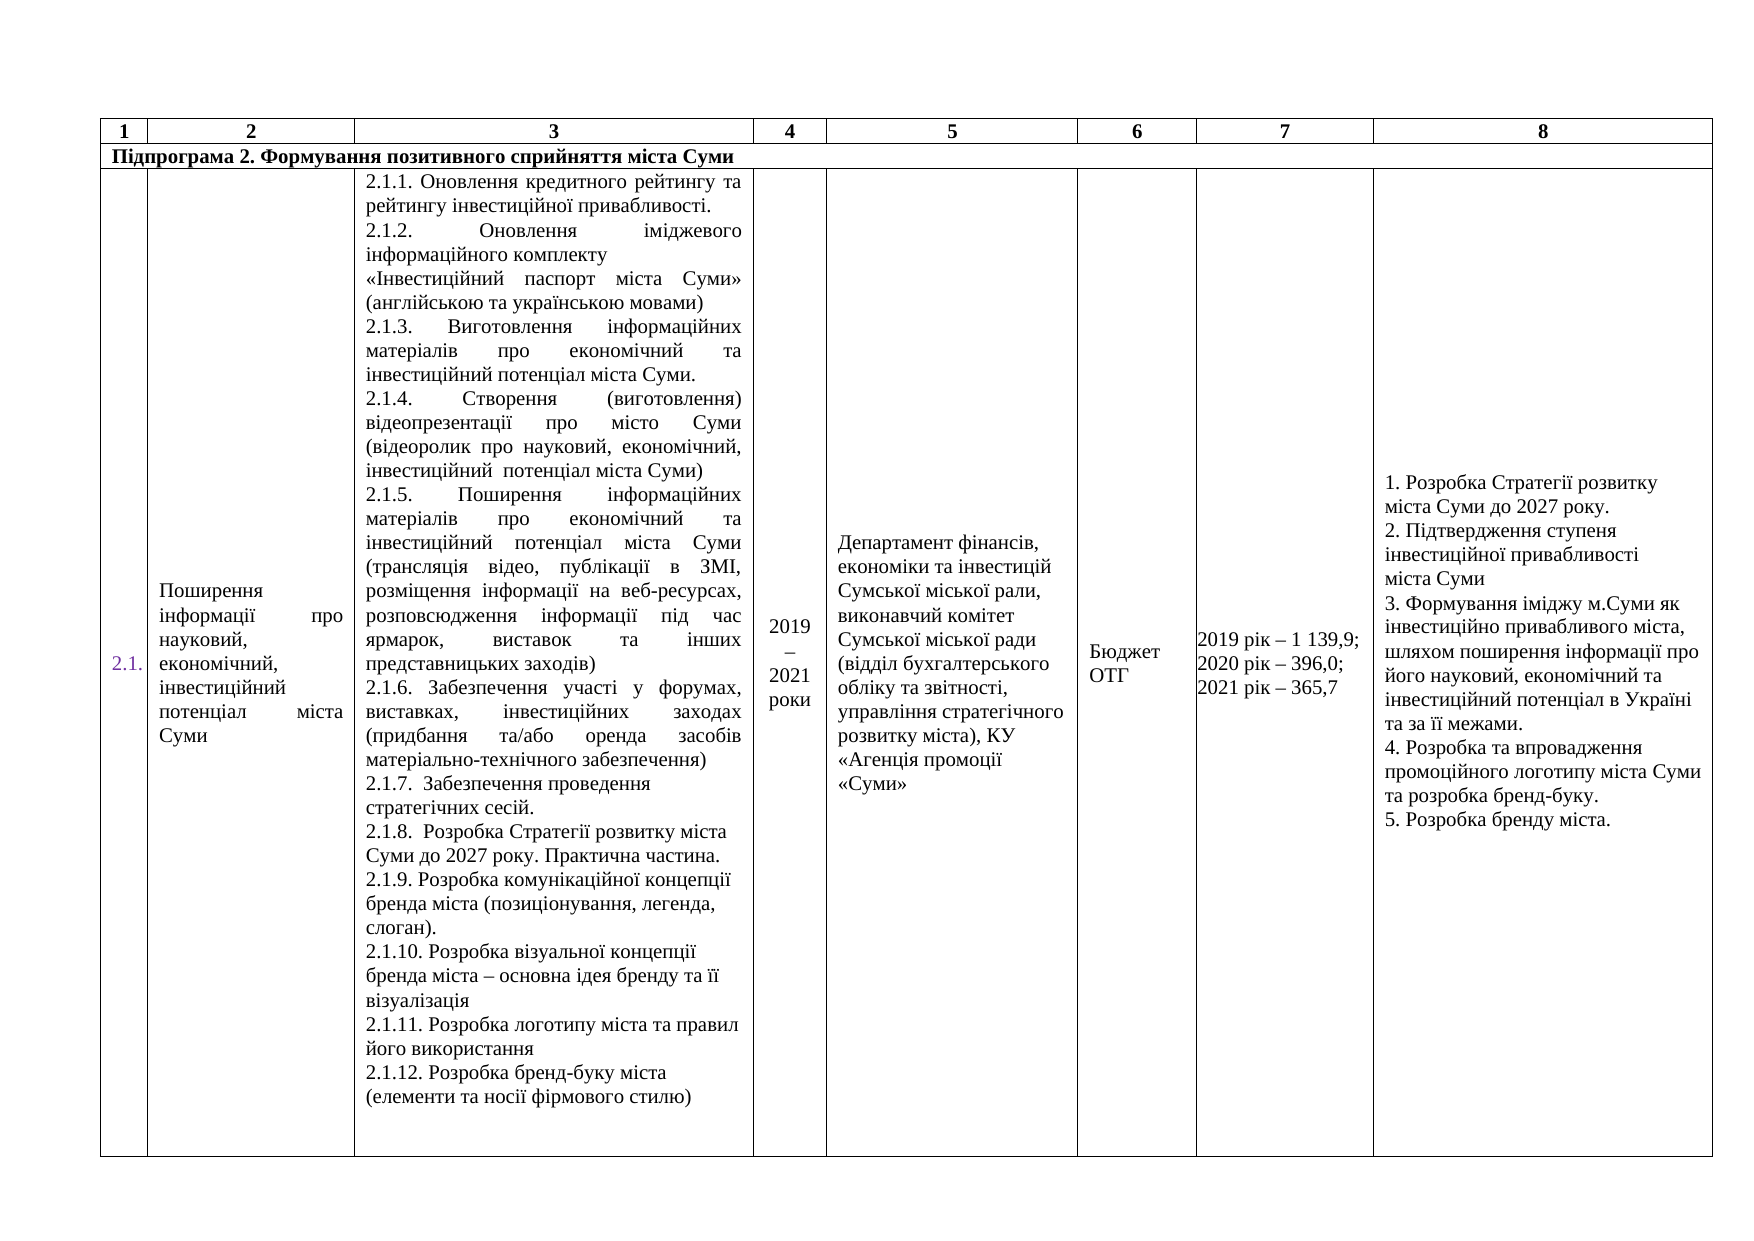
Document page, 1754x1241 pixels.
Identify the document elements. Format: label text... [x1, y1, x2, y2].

table_cell 3 [355, 119, 753, 143]
table_cell 2019 рік – 1 139,9; 2020 рік – 396,0; 2021 рік – 365,7 [1197, 169, 1373, 1156]
table_cell 7 [1197, 119, 1373, 143]
table_cell 2.1.1. Оновлення кредитного рейтингу та рейтингу інвестиційної привабливості. 2.1.2. Оновлення іміджевого інформаційного комплекту «Інвестиційний паспорт міста Суми» (англійською та українською мовами) 2.1.3. Виготовлення інформаційних матеріалів про економічний та інвестиційний потенціал міста Суми. 2.1.4. Створення (виготовлення) відеопрезентації про місто Суми (відеоролик про науковий, економічний, інвестиційний потенціал міста Суми) 2.1.5. Поширення інформаційних матеріалів про економічний та інвестиційний потенціал міста Суми (трансляція відео, публікації в ЗМІ, розміщення інформації на веб-ресурсах, розповсюдження інформації під час ярмарок, виставок та інших представницьких заходів) 2.1.6. Забезпечення участі у форумах, виставках, інвестиційних заходах (придбання та/або оренда засобів матеріально-технічного забезпечення) 2.1.7. Забезпечення проведення стратегічних сесій. 2.1.8. Розробка Стратегії розвитку міста Суми до 2027 року. Практична частина. 2.1.9. Розробка комунікаційної концепції бренда міста (позиціонування, легенда, слоган). 2.1.10. Розробка візуальної концепції бренда міста – основна ідея бренду та її візуалізація 2.1.11. Розробка логотипу міста та правил його використання 2.1.12. Розробка бренд-буку міста (елементи та носії фірмового стилю) [355, 169, 753, 1156]
table_cell 2019 – 2021 роки [754, 169, 826, 1156]
table_cell 5 [827, 119, 1077, 143]
table_cell Департамент фінансів, економіки та інвестицій Сумської міської рали, виконавчий комітет Сумської міської ради (відділ бухгалтерського обліку та звітності, управління стратегічного розвитку міста), КУ «Агенція промоції «Суми» [827, 169, 1077, 1156]
table_cell Поширення інформації про науковий, економічний, інвестиційний потенціал міста Суми [148, 169, 354, 1156]
table_cell 4 [754, 119, 826, 143]
table_cell Підпрограма 2. Формування позитивного сприйняття міста Суми [101, 144, 1712, 168]
table_cell 2.1. [101, 169, 147, 1156]
table_cell 6 [1078, 119, 1196, 143]
table_cell 2 [148, 119, 354, 143]
table_cell 8 [1374, 119, 1712, 143]
table_cell 1. Розробка Стратегії розвитку міста Суми до 2027 року. 2. Підтвердження ступеня інвестиційної привабливості міста Суми 3. Формування іміджу м.Суми як інвестиційно привабливого міста, шляхом поширення інформації про його науковий, економічний та інвестиційний потенціал в Україні та за її межами. 4. Розробка та впровадження промоційного логотипу міста Суми та розробка бренд-буку. 5. Розробка бренду міста. [1374, 169, 1712, 1156]
table_cell 1 [101, 119, 147, 143]
table_cell Бюджет ОТГ [1078, 169, 1196, 1156]
